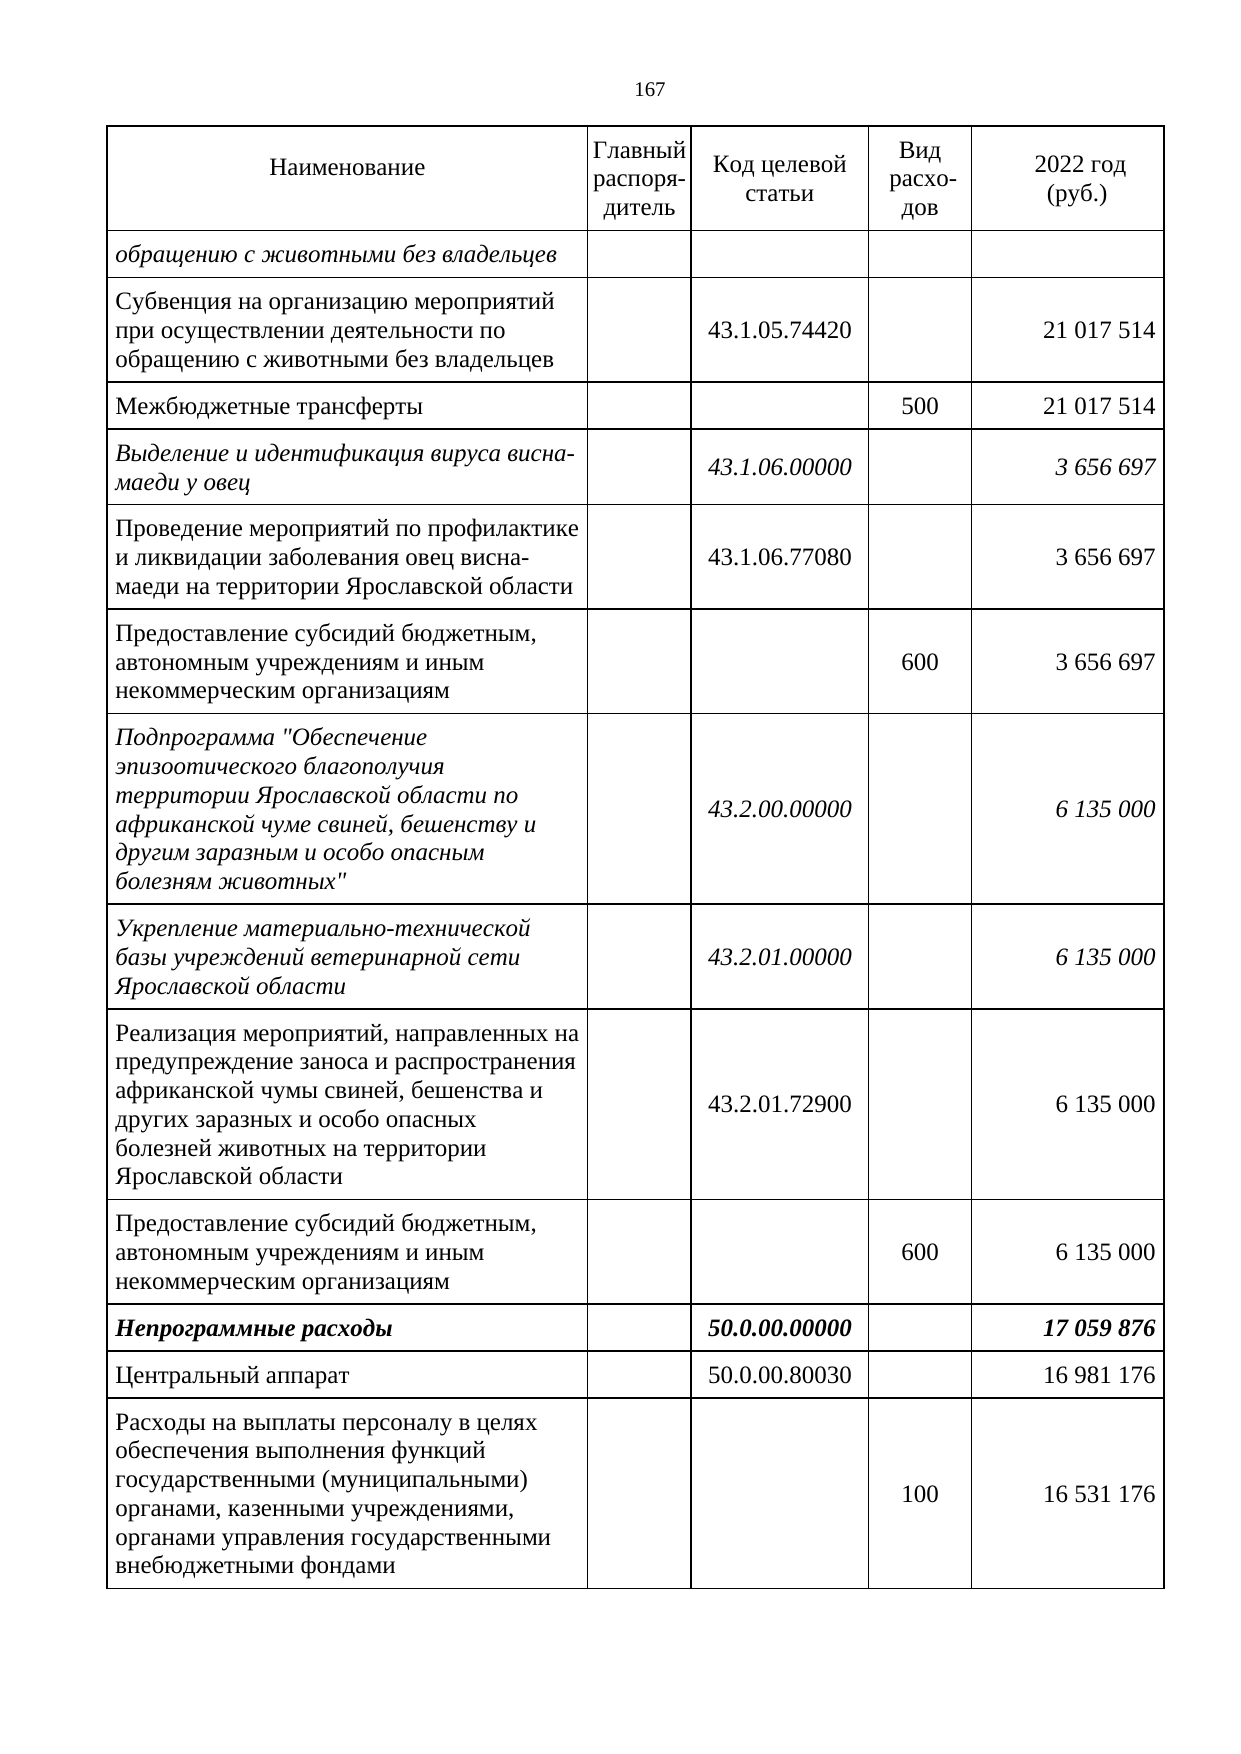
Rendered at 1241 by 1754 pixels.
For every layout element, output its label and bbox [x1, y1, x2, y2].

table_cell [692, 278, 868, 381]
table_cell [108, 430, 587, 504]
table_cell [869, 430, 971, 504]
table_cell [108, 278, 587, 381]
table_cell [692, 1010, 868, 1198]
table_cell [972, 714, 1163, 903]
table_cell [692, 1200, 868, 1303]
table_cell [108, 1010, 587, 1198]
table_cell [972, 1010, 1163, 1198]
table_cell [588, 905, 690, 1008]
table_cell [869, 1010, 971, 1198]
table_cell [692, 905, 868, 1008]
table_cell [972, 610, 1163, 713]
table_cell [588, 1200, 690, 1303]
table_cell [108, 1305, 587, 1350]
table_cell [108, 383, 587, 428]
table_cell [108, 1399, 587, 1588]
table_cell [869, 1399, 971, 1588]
table_header [692, 127, 868, 229]
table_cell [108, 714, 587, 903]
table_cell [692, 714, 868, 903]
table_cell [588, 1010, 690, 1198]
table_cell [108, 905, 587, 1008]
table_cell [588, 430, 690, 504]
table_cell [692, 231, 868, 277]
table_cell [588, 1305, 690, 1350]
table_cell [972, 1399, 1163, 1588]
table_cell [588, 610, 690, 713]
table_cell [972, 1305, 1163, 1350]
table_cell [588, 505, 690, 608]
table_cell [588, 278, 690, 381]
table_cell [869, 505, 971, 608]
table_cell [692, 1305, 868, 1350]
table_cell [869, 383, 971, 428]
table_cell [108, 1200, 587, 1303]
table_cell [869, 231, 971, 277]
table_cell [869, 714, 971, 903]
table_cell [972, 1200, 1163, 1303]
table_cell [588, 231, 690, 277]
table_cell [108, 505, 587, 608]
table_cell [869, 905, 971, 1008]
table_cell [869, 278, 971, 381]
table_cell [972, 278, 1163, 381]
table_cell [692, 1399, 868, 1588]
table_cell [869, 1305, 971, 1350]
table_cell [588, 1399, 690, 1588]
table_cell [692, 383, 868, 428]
table_header [588, 127, 690, 229]
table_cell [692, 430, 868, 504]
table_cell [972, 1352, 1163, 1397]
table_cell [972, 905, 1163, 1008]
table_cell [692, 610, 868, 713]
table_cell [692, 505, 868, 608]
table_header [972, 127, 1163, 229]
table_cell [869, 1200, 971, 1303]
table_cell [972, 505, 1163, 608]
table_header [869, 127, 971, 229]
table_header [108, 127, 587, 229]
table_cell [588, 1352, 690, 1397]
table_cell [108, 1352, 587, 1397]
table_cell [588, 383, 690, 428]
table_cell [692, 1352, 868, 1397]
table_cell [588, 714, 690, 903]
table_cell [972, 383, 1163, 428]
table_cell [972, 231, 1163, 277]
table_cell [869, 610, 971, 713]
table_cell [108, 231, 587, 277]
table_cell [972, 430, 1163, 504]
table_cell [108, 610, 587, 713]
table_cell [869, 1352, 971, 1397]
